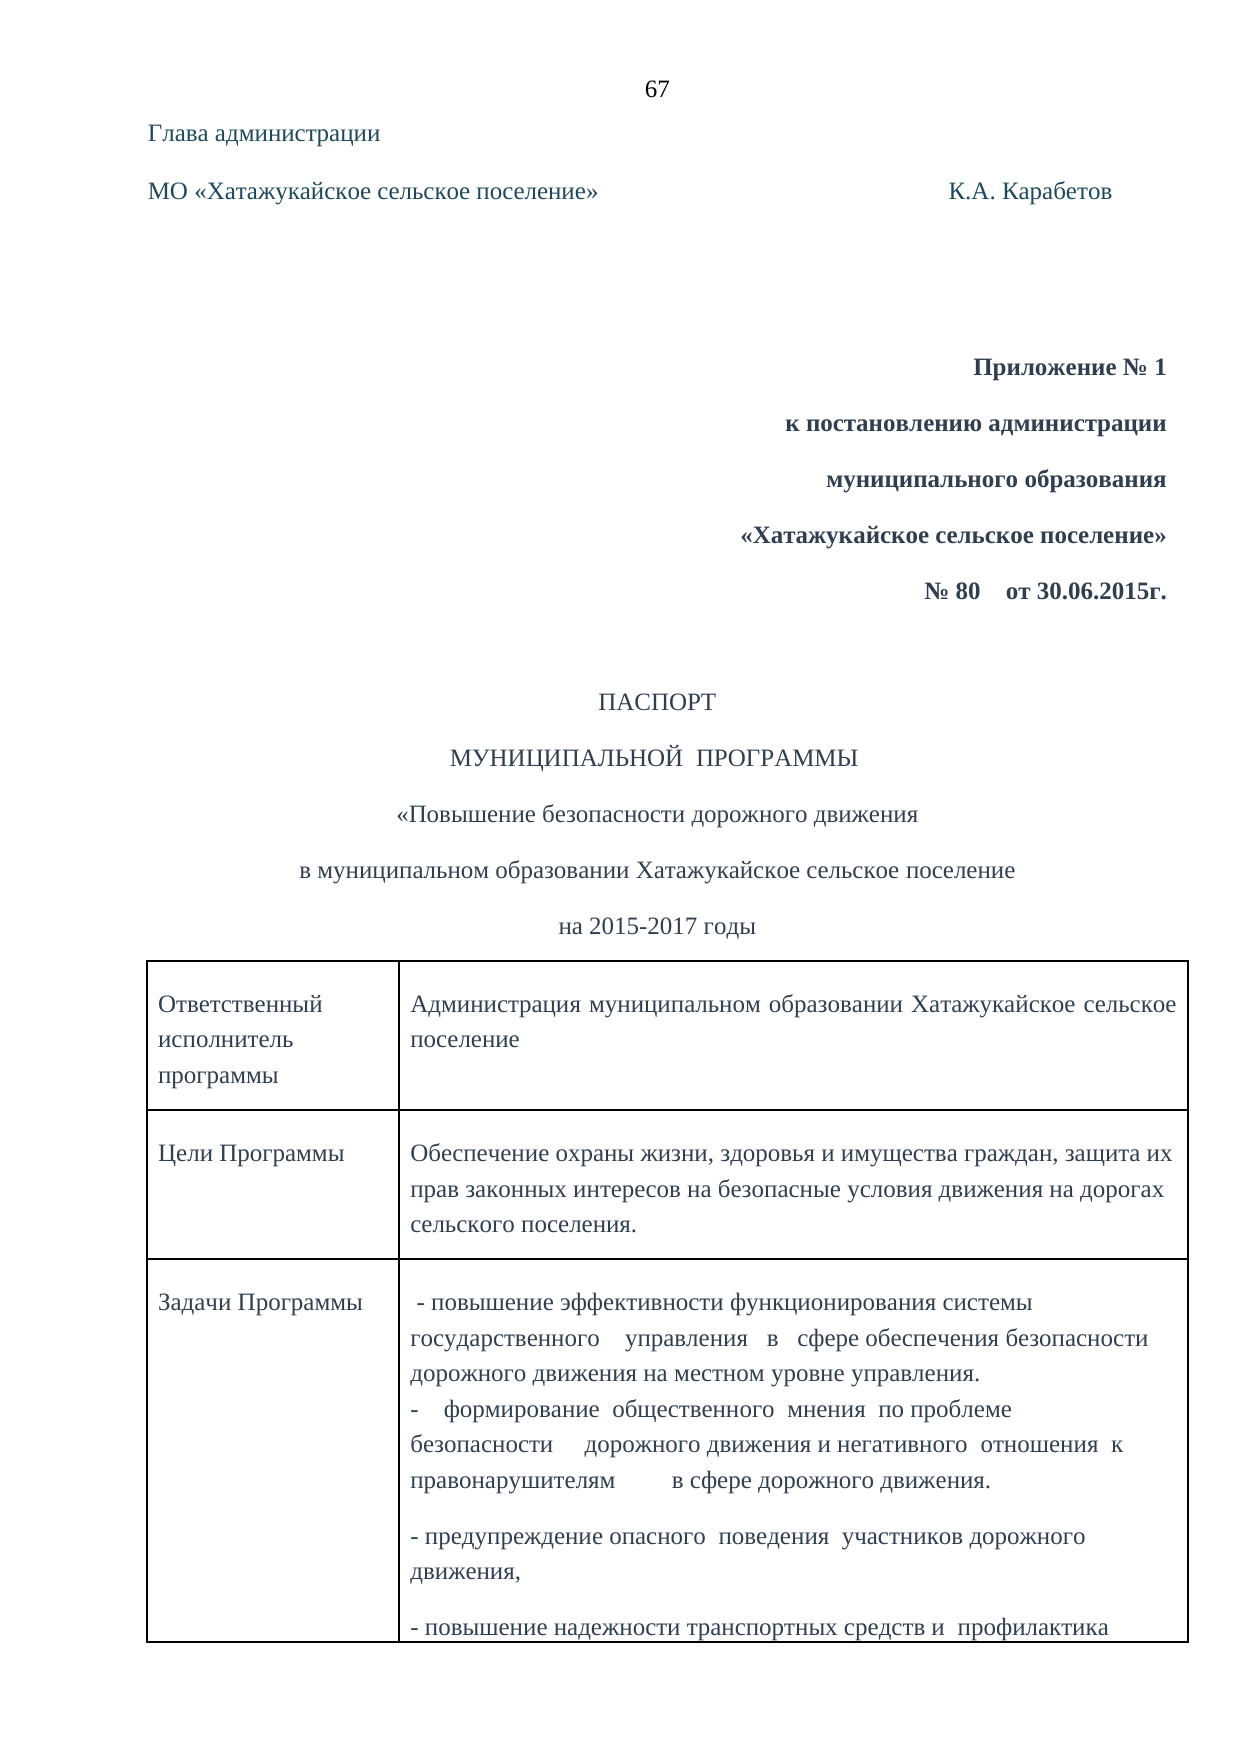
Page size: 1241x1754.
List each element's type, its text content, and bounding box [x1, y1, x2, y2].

text в муниципальном образовании Хатажукайское сельское поселение [148, 848, 1167, 884]
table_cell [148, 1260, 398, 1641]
text к постановлению администрации [148, 401, 1167, 437]
text «Хатажукайское сельское поселение» [148, 513, 1167, 549]
text на 2015-2017 годы [148, 904, 1167, 939]
text Приложение № 1 [148, 346, 1167, 381]
text МО «Хатажукайское сельское поселение» К.А. Карабетов [148, 176, 1167, 205]
text «Повышение безопасности дорожного движения [148, 792, 1167, 828]
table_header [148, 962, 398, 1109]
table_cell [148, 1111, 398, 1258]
text № 80 от 30.06.2015г. [148, 569, 1167, 604]
text МУНИЦИПАЛЬНОЙ ПРОГРАММЫ [148, 736, 1167, 772]
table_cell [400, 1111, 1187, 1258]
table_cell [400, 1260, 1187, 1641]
text Глава администрации [148, 118, 1167, 147]
text муниципального образования [148, 457, 1167, 493]
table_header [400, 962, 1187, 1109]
text ПАСПОРТ [148, 681, 1167, 716]
